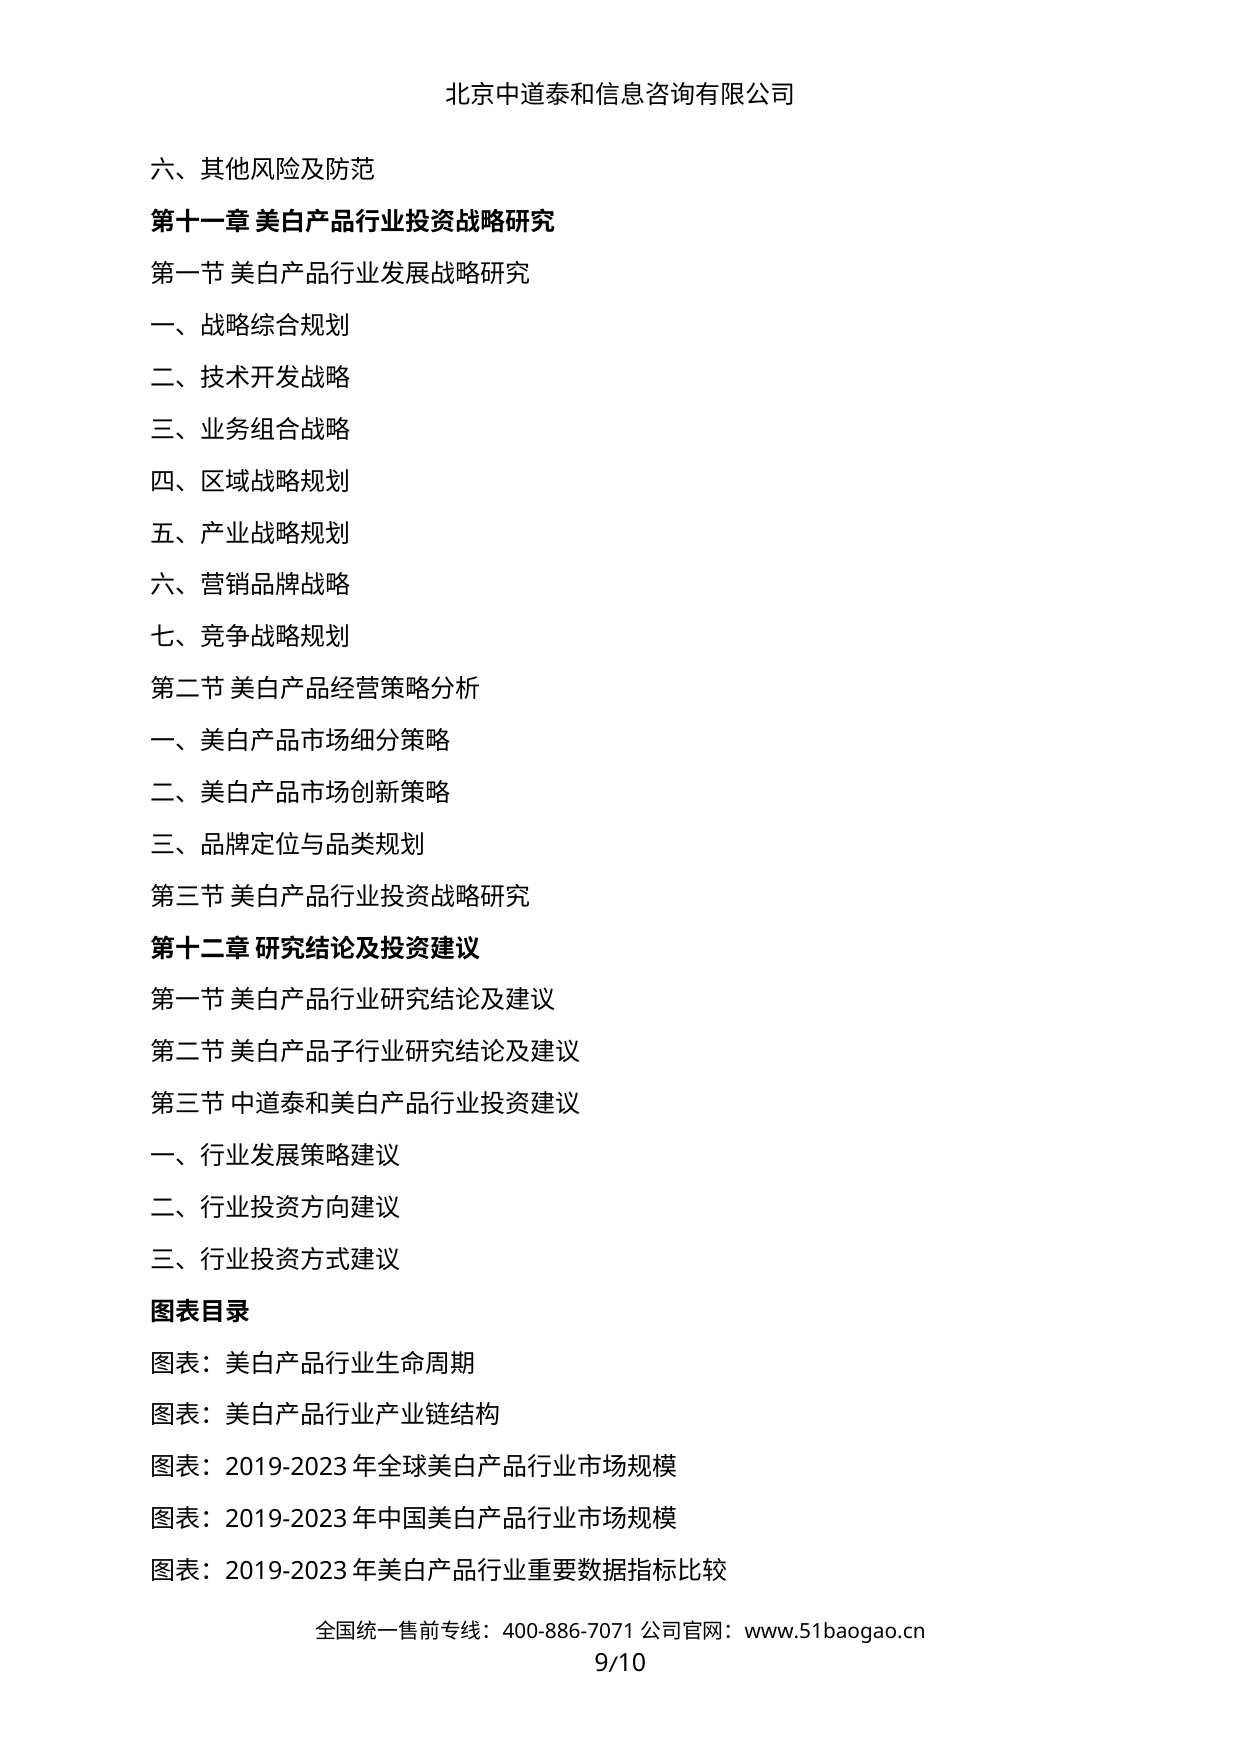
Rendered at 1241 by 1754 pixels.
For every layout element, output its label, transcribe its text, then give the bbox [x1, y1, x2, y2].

text 图表：2019-2023年美白产品行业重要数据指标比较 [150, 1551, 1090, 1587]
text 图表：美白产品行业产业链结构 [150, 1395, 1090, 1431]
text 图表目录 [150, 1291, 1090, 1327]
text 第三节 中道泰和美白产品行业投资建议 [150, 1084, 1090, 1120]
text 图表：2019-2023年中国美白产品行业市场规模 [150, 1499, 1090, 1535]
text 第二节 美白产品子行业研究结论及建议 [150, 1032, 1090, 1068]
text 三、行业投资方式建议 [150, 1239, 1090, 1276]
text 二、技术开发战略 [150, 357, 1090, 394]
text 一、美白产品市场细分策略 [150, 721, 1090, 757]
text 图表：美白产品行业生命周期 [150, 1343, 1090, 1379]
text 第三节 美白产品行业投资战略研究 [150, 876, 1090, 912]
text 五、产业战略规划 [150, 513, 1090, 549]
text 第十一章 美白产品行业投资战略研究 [150, 202, 1090, 238]
text 图表：2019-2023年全球美白产品行业市场规模 [150, 1447, 1090, 1483]
text 一、战略综合规划 [150, 306, 1090, 342]
text 四、区域战略规划 [150, 461, 1090, 497]
text 第二节 美白产品经营策略分析 [150, 669, 1090, 705]
text 二、美白产品市场创新策略 [150, 772, 1090, 809]
text 第一节 美白产品行业发展战略研究 [150, 254, 1090, 290]
text 二、行业投资方向建议 [150, 1187, 1090, 1224]
text 第一节 美白产品行业研究结论及建议 [150, 980, 1090, 1016]
text 六、营销品牌战略 [150, 565, 1090, 601]
text 六、其他风险及防范 [150, 150, 1090, 186]
text 第十二章 研究结论及投资建议 [150, 928, 1090, 964]
text 三、业务组合战略 [150, 409, 1090, 446]
text 一、行业发展策略建议 [150, 1136, 1090, 1172]
text 七、竞争战略规划 [150, 617, 1090, 653]
text 三、品牌定位与品类规划 [150, 824, 1090, 861]
